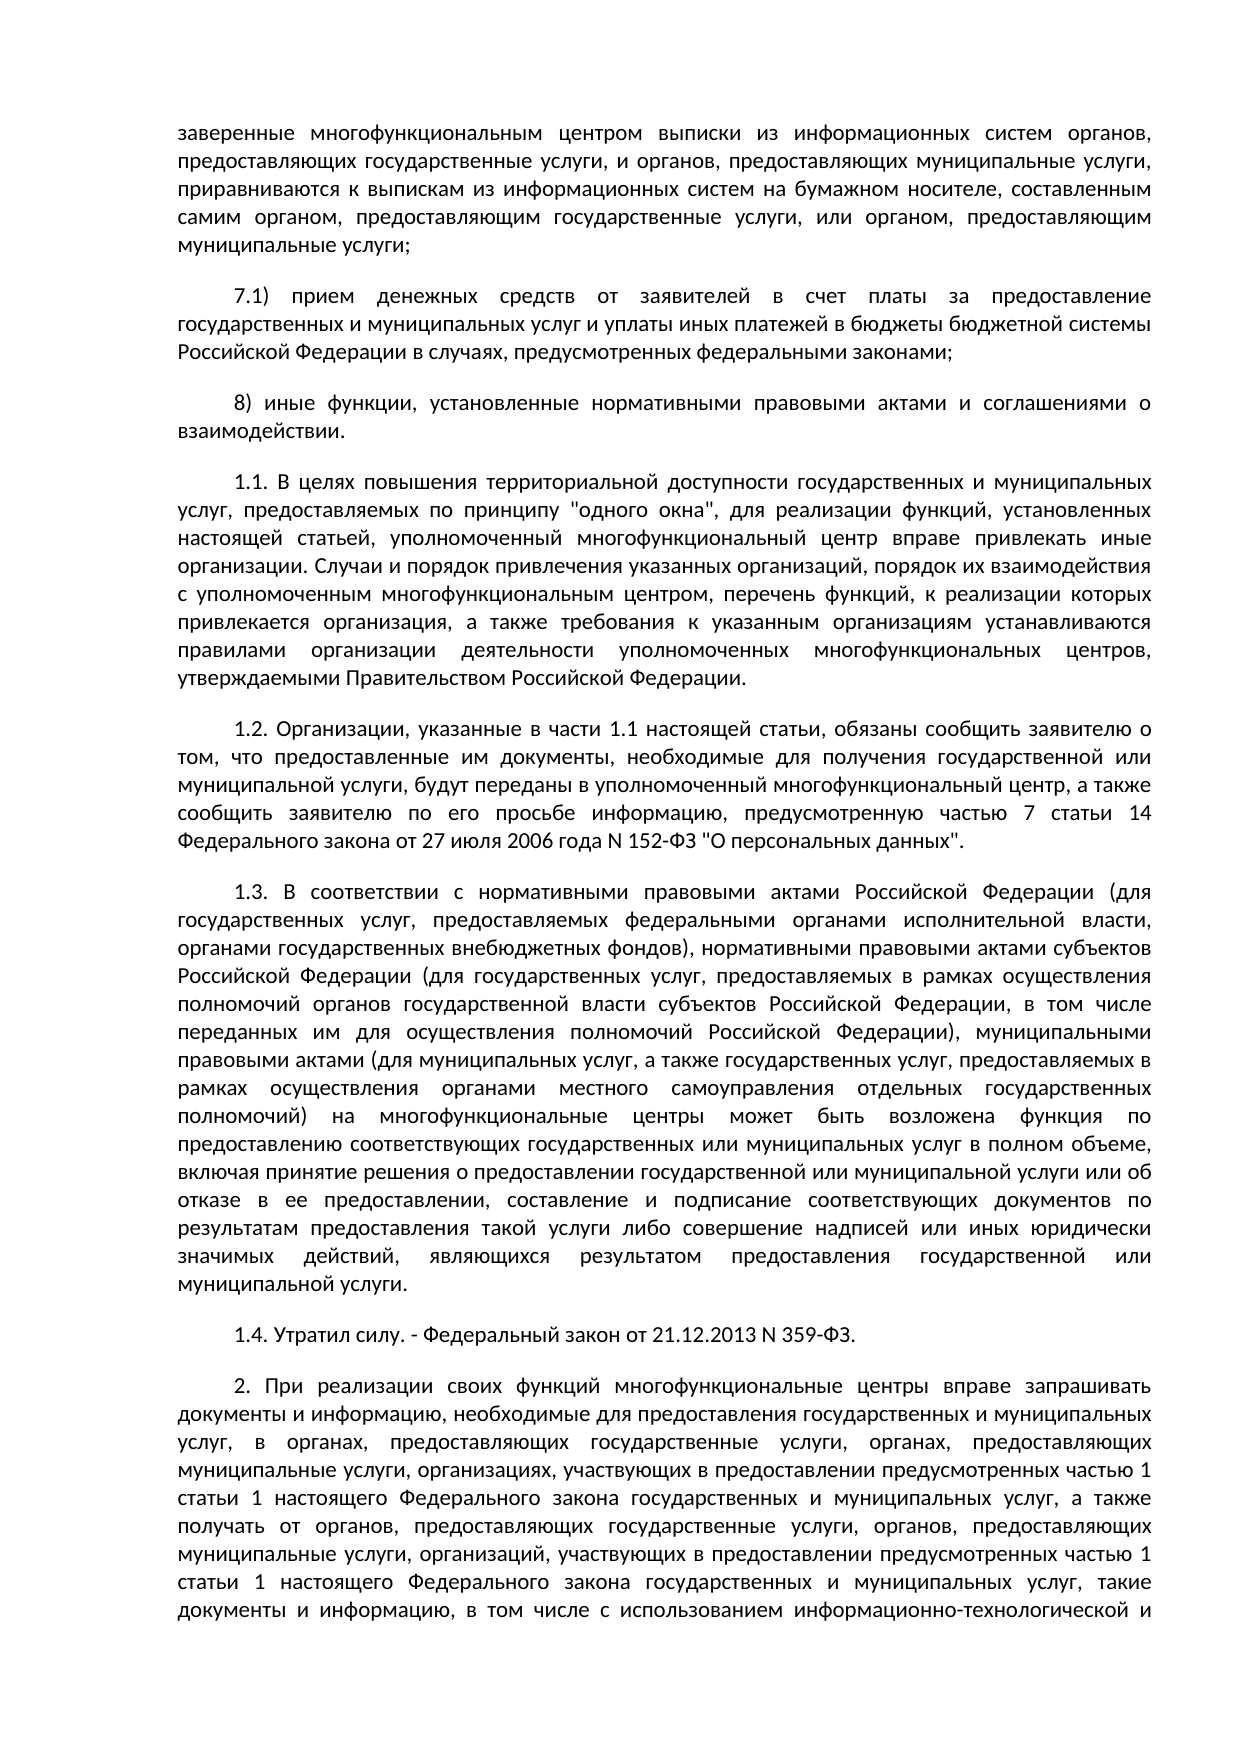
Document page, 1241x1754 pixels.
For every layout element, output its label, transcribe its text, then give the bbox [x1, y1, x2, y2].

text 1.3. В соответствии с нормативными правовыми актами Российской Федерации (для государственных услуг, предоставляемых федеральными органами исполнительной власти, органами государственных внебюджетных фондов), нормативными правовыми актами субъектов Российской Федерации (для государственных услуг, предоставляемых в рамках осуществления полномочий органов государственной власти субъектов Российской Федерации, в том числе переданных им для осуществления полномочий Российской Федерации), муниципальными правовыми актами (для муниципальных услуг, а также государственных услуг, предоставляемых в рамках осуществления органами местного самоуправления отдельных государственных полномочий) на многофункциональные центры может быть возложена функция по предоставлению соответствующих государственных или муниципальных услуг в полном объеме, включая принятие решения о предоставлении государственной или муниципальной услуги или об отказе в ее предоставлении, составление и подписание соответствующих документов по результатам предоставления такой услуги либо совершение надписей или иных юридически значимых действий, являющихся результатом предоставления государственной или муниципальной услуги. [177, 877, 1152, 1297]
text 1.2. Организации, указанные в части 1.1 настоящей статьи, обязаны сообщить заявителю о том, что предоставленные им документы, необходимые для получения государственной или муниципальной услуги, будут переданы в уполномоченный многофункциональный центр, а также сообщить заявителю по его просьбе информацию, предусмотренную частью 7 статьи 14 Федерального закона от 27 июля 2006 года N 152-ФЗ "О персональных данных". [177, 714, 1152, 854]
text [177, 1371, 1152, 1623]
text 8) иные функции, установленные нормативными правовыми актами и соглашениями о взаимодействии. [177, 388, 1152, 444]
text 7.1) прием денежных средств от заявителей в счет платы за предоставление государственных и муниципальных услуг и уплаты иных платежей в бюджеты бюджетной системы Российской Федерации в случаях, предусмотренных федеральными законами; [177, 281, 1152, 365]
text 1.4. Утратил силу. - Федеральный закон от 21.12.2013 N 359-ФЗ. [177, 1320, 1152, 1348]
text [177, 118, 1152, 258]
text 1.1. В целях повышения территориальной доступности государственных и муниципальных услуг, предоставляемых по принципу "одного окна", для реализации функций, установленных настоящей статьей, уполномоченный многофункциональный центр вправе привлекать иные организации. Случаи и порядок привлечения указанных организаций, порядок их взаимодействия с уполномоченным многофункциональным центром, перечень функций, к реализации которых привлекается организация, а также требования к указанным организациям устанавливаются правилами организации деятельности уполномоченных многофункциональных центров, утверждаемыми Правительством Российской Федерации. [177, 467, 1152, 691]
